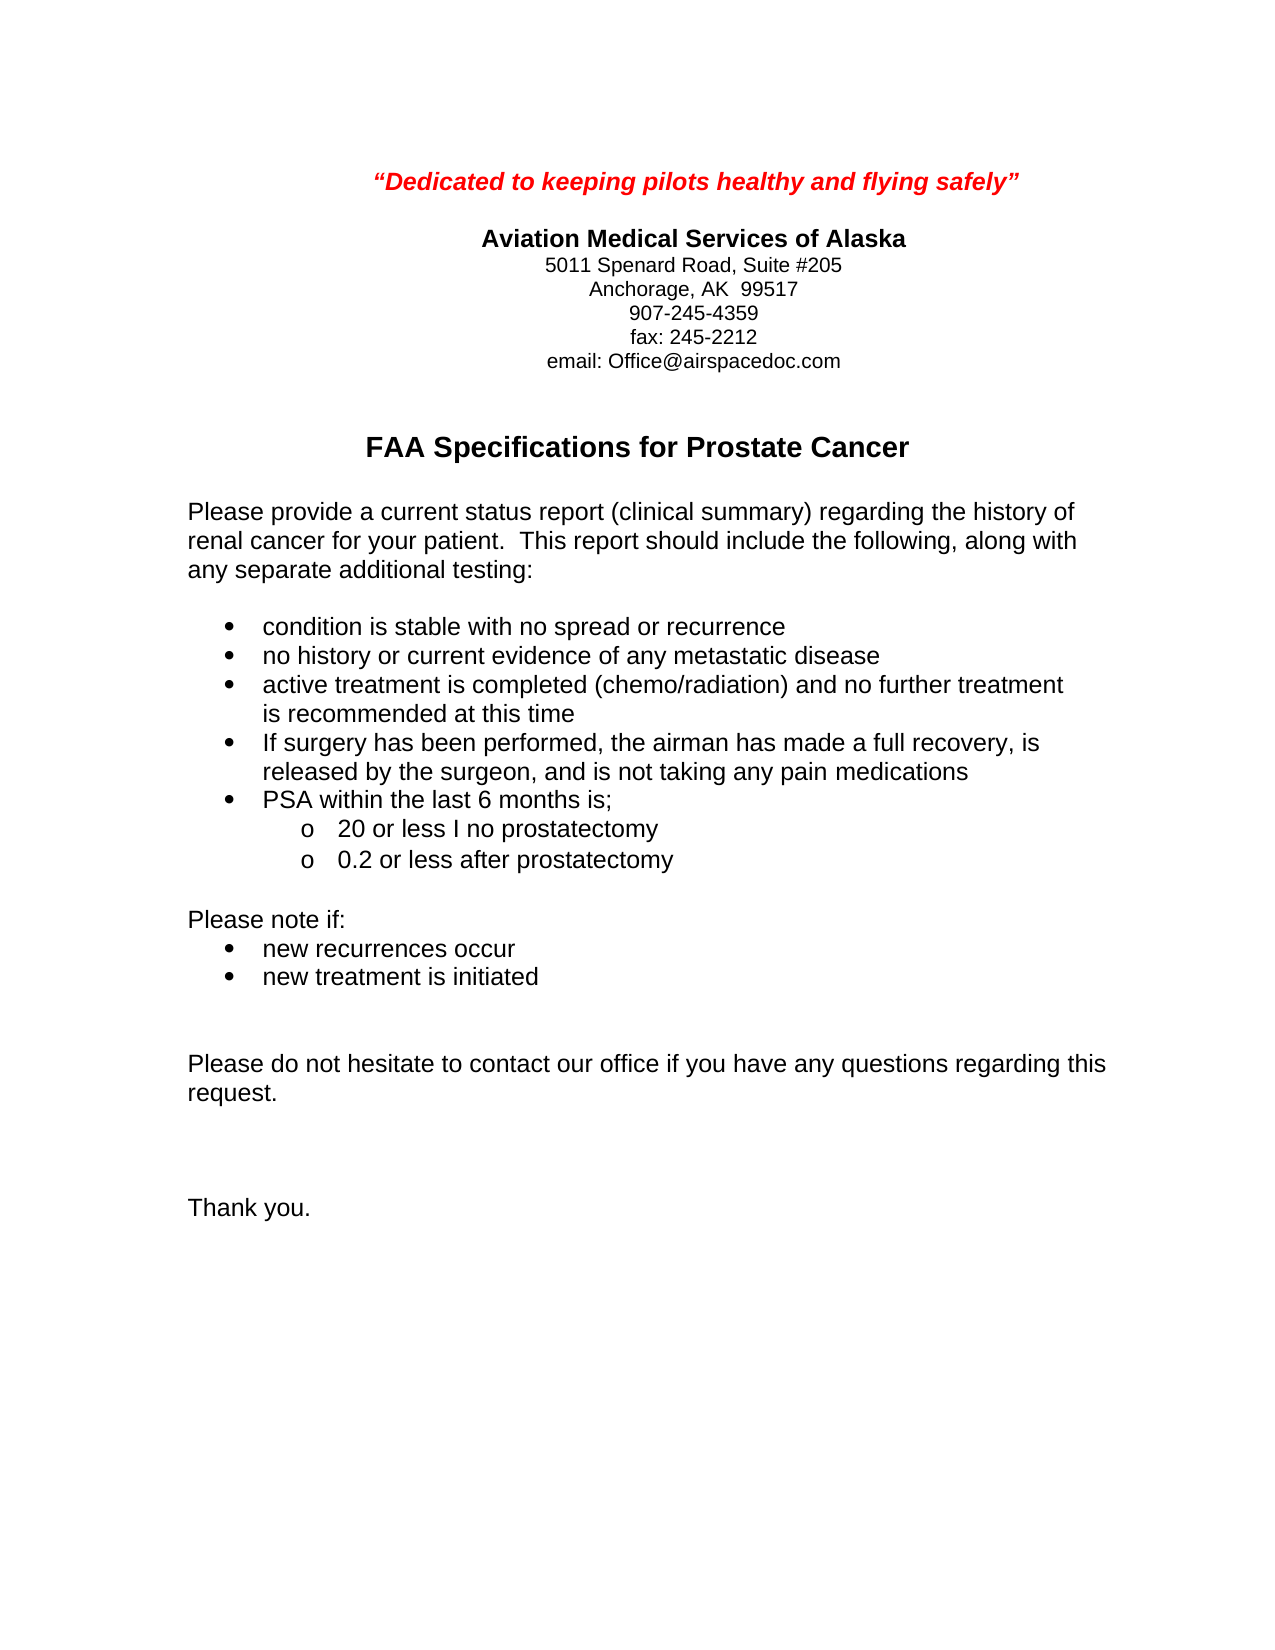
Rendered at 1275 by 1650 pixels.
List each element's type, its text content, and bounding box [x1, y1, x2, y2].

text Please do not hesitate to contact our office if you have any questions regarding this request. [187, 1049, 1200, 1106]
text Please provide a current status report (clinical summary) regarding the history of renal cancer for your patient. This report should include the following, along with any separate additional testing: [187, 497, 1087, 584]
text fax: 245-2212 [187, 325, 1200, 349]
text 5011 Spenard Road, Suite #205 [187, 253, 1200, 277]
list no history or current evidence of any metastatic disease [225, 641, 1087, 670]
list If surgery has been performed, the airman has made a full recovery, is released by the surgeon, and is not taking any pain medications [225, 728, 1087, 785]
text Please note if: [187, 905, 1087, 933]
list condition is stable with no spread or recurrence [225, 612, 1087, 641]
text 907-245-4359 [187, 301, 1200, 325]
list 0.2 or less after prostatectomy [300, 845, 1087, 876]
text “Dedicated to keeping pilots healthy and flying safely” [187, 167, 1200, 196]
list new recurrences occur [225, 933, 1087, 962]
list 20 or less I no prostatectomy [300, 814, 1087, 845]
list active treatment is completed (chemo/radiation) and no further treatment is recommended at this time [225, 670, 1087, 728]
list PSA within the last 6 months is; [225, 785, 1087, 814]
text Thank you. [187, 1192, 1200, 1221]
list new treatment is initiated [225, 962, 1087, 991]
text Aviation Medical Services of Alaska [187, 224, 1200, 253]
text Anchorage, AK 99517 [187, 277, 1200, 301]
text email: Office@airspacedoc.com [187, 349, 1200, 373]
text FAA Specifications for Prostate Cancer [187, 430, 1087, 464]
